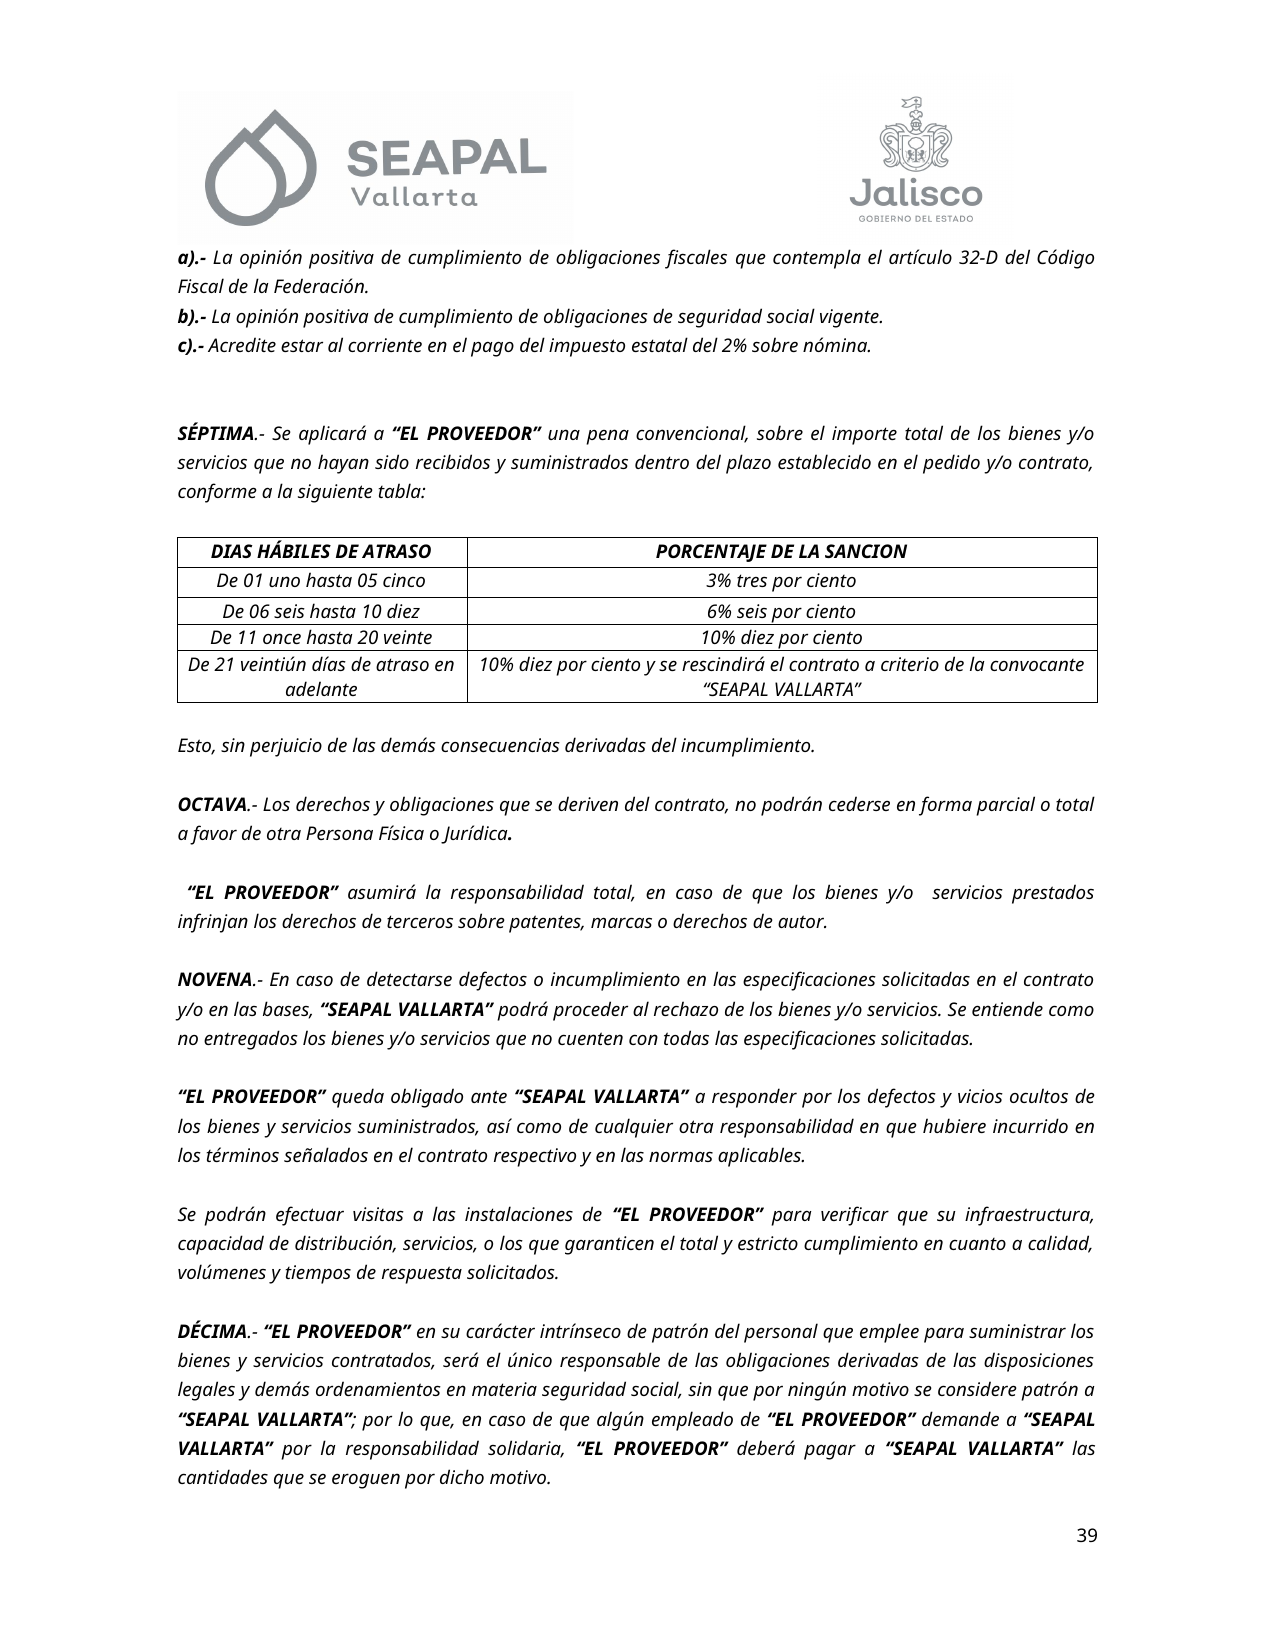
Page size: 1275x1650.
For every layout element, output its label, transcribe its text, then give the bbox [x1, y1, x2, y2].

table_header DIAS HÁBILES DE ATRASO [178, 538, 467, 567]
table_cell De 06 seis hasta 10 diez [178, 598, 467, 624]
text DÉCIMA.- “EL PROVEEDOR” en su carácter intrínseco de patrón del personal que emplee para suministrar los bienes y servicios contratados, será el único responsable de las obligaciones derivadas de las disposiciones legales y demás ordenamientos en materia seguridad social, sin que por ningún motivo se considere patrón a “SEAPAL VALLARTA”; por lo que, en caso de que algún empleado de “EL PROVEEDOR” demande a “SEAPAL VALLARTA” por la responsabilidad solidaria, “EL PROVEEDOR” deberá pagar a “SEAPAL VALLARTA” las cantidades que se eroguen por dicho motivo. [177, 1318, 1098, 1490]
text c).- Acredite estar al corriente en el pago del impuesto estatal del 2% sobre nómina. [177, 332, 1098, 358]
text NOVENA.- En caso de detectarse defectos o incumplimiento en las especificaciones solicitadas en el contrato y/o en las bases, “SEAPAL VALLARTA” podrá proceder al rechazo de los bienes y/o servicios. Se entiende como no entregados los bienes y/o servicios que no cuenten con todas las especificaciones solicitadas. [177, 967, 1098, 1051]
text SÉPTIMA.- Se aplicará a “EL PROVEEDOR” una pena convencional, sobre el importe total de los bienes y/o servicios que no hayan sido recibidos y suministrados dentro del plazo establecido en el pedido y/o contrato, conforme a la siguiente tabla: [177, 420, 1098, 504]
table_cell 10% diez por ciento y se rescindirá el contrato a criterio de la convocante “SEAPAL VALLARTA” [468, 651, 1097, 702]
table_cell De 21 veintiún días de atraso en adelante [178, 651, 467, 702]
text OCTAVA.- Los derechos y obligaciones que se deriven del contrato, no podrán cederse en forma parcial o total a favor de otra Persona Física o Jurídica. [177, 791, 1098, 846]
table_cell 6% seis por ciento [468, 598, 1097, 624]
picture [177, 91, 574, 245]
text a).- La opinión positiva de cumplimiento de obligaciones fiscales que contempla el artículo 32-D del Código Fiscal de la Federación. [177, 244, 1098, 299]
table_cell 3% tres por ciento [468, 568, 1097, 597]
text Esto, sin perjuicio de las demás consecuencias derivadas del incumplimiento. [177, 733, 1098, 758]
text “EL PROVEEDOR” queda obligado ante “SEAPAL VALLARTA” a responder por los defectos y vicios ocultos de los bienes y servicios suministrados, así como de cualquier otra responsabilidad en que hubiere incurrido en los términos señalados en el contrato respectivo y en las normas aplicables. [177, 1084, 1098, 1168]
table_cell De 11 once hasta 20 veinte [178, 625, 467, 650]
table_cell 10% diez por ciento [468, 625, 1097, 650]
text “EL PROVEEDOR” asumirá la responsabilidad total, en caso de que los bienes y/o servicios prestados infrinjan los derechos de terceros sobre patentes, marcas o derechos de autor. [177, 879, 1098, 934]
table_cell De 01 uno hasta 05 cinco [178, 568, 467, 597]
picture [817, 73, 1015, 245]
text Se podrán efectuar visitas a las instalaciones de “EL PROVEEDOR” para verificar que su infraestructura, capacidad de distribución, servicios, o los que garanticen el total y estricto cumplimiento en cuanto a calidad, volúmenes y tiempos de respuesta solicitados. [177, 1201, 1098, 1285]
text b).- La opinión positiva de cumplimiento de obligaciones de seguridad social vigente. [177, 303, 1098, 328]
table_header PORCENTAJE DE LA SANCION [468, 538, 1097, 567]
